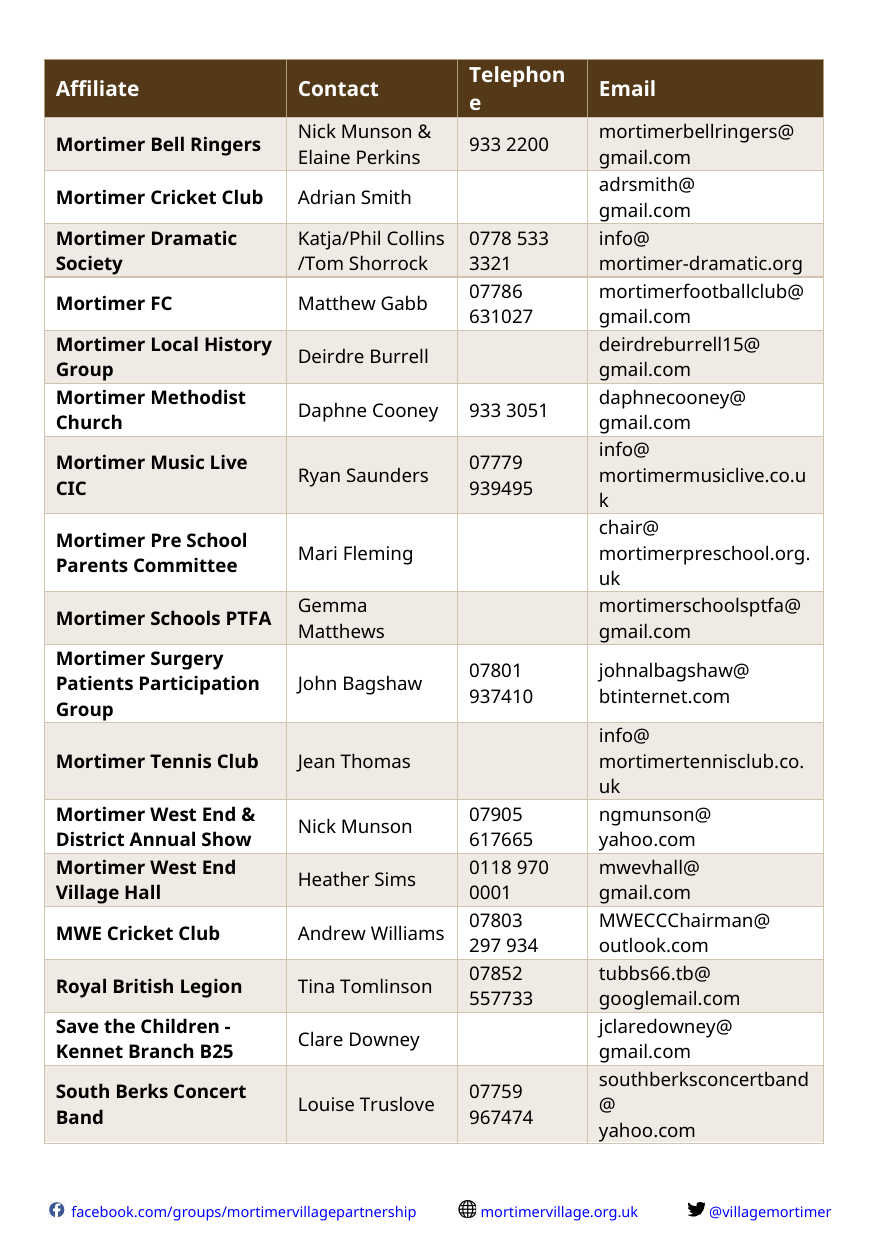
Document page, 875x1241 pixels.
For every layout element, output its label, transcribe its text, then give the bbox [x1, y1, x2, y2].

table_cell adrsmith@ gmail.com [588, 171, 823, 223]
table_cell ngmunson@ yahoo.com [588, 800, 823, 852]
table_cell Matthew Gabb [287, 278, 457, 329]
table_cell Nick Munson [287, 800, 457, 852]
table_cell Mortimer Music Live CIC [45, 437, 286, 513]
picture [687, 1200, 706, 1218]
table_cell mwevhall@ gmail.com [588, 854, 823, 906]
table_cell Royal British Legion [45, 960, 286, 1012]
table_cell [458, 331, 587, 383]
table_cell Katja/Phil Collins /Tom Shorrock [287, 224, 457, 276]
table_cell MWE Cricket Club [45, 907, 286, 959]
table_cell tubbs66.tb@ googlemail.com [588, 960, 823, 1012]
table_cell Mortimer Local History Group [45, 331, 286, 383]
table_cell mortimerschoolsptfa@ gmail.com [588, 592, 823, 644]
table_cell Mortimer Surgery Patients Participation Group [45, 645, 286, 722]
table_cell Mortimer West End Village Hall [45, 854, 286, 906]
table_cell Mortimer Methodist Church [45, 384, 286, 436]
table_cell 07801 937410 [458, 645, 587, 722]
table_cell mortimerfootballclub@ gmail.com [588, 278, 823, 329]
table_cell Mortimer Bell Ringers [45, 118, 286, 170]
table_cell [458, 592, 587, 644]
table_cell Save the Children - Kennet Branch B25 [45, 1013, 286, 1065]
table_cell 0118 970 0001 [458, 854, 587, 906]
table_cell [458, 723, 587, 799]
table_cell info@ mortimer-dramatic.org [588, 224, 823, 276]
table_cell John Bagshaw [287, 645, 457, 722]
table_cell chair@ mortimerpreschool.org.uk [588, 514, 823, 591]
table_cell Nick Munson & Elaine Perkins [287, 118, 457, 170]
table_cell 07905 617665 [458, 800, 587, 852]
table_cell Daphne Cooney [287, 384, 457, 436]
table_cell Louise Truslove [287, 1066, 457, 1142]
table_cell South Berks Concert Band [45, 1066, 286, 1142]
table_cell Clare Downey [287, 1013, 457, 1065]
table_cell southberksconcertband@ yahoo.com [588, 1066, 823, 1142]
table_cell 0778 533 3321 [458, 224, 587, 276]
table_header Telephone [458, 60, 587, 117]
table_cell jclaredowney@ gmail.com [588, 1013, 823, 1065]
table_header Email [588, 60, 823, 117]
table_cell [458, 514, 587, 591]
table_cell info@ mortimermusiclive.co.uk [588, 437, 823, 513]
table_cell Mortimer Dramatic Society [45, 224, 286, 276]
table_cell mortimerbellringers@ gmail.com [588, 118, 823, 170]
table_cell daphnecooney@ gmail.com [588, 384, 823, 436]
table_cell Tina Tomlinson [287, 960, 457, 1012]
picture [48, 1201, 65, 1218]
table_cell Jean Thomas [287, 723, 457, 799]
table_cell Mari Fleming [287, 514, 457, 591]
table_cell Mortimer Schools PTFA [45, 592, 286, 644]
table_cell Deirdre Burrell [287, 331, 457, 383]
table_cell Mortimer Pre School Parents Committee [45, 514, 286, 591]
table_cell Gemma Matthews [287, 592, 457, 644]
table_cell 07779 939495 [458, 437, 587, 513]
table_cell johnalbagshaw@ btinternet.com [588, 645, 823, 722]
table_cell 07803 297 934 [458, 907, 587, 959]
table_cell 07759 967474 [458, 1066, 587, 1142]
table_cell 07852 557733 [458, 960, 587, 1012]
table_cell Mortimer Cricket Club [45, 171, 286, 223]
table_cell 933 2200 [458, 118, 587, 170]
table_cell deirdreburrell15@ gmail.com [588, 331, 823, 383]
table_cell 933 3051 [458, 384, 587, 436]
table_cell 07786 631027 [458, 278, 587, 329]
table_header Contact [287, 60, 457, 117]
table_cell Mortimer FC [45, 278, 286, 329]
table_cell Mortimer Tennis Club [45, 723, 286, 799]
table_cell [458, 171, 587, 223]
picture [458, 1200, 477, 1218]
table_cell MWECCChairman@ outlook.com [588, 907, 823, 959]
table_cell Adrian Smith [287, 171, 457, 223]
table_cell [458, 1013, 587, 1065]
table_cell info@ mortimertennisclub.co.uk [588, 723, 823, 799]
table_header Affiliate [45, 60, 286, 117]
table_cell Andrew Williams [287, 907, 457, 959]
table_cell Heather Sims [287, 854, 457, 906]
table_cell Ryan Saunders [287, 437, 457, 513]
table_cell Mortimer West End & District Annual Show [45, 800, 286, 852]
